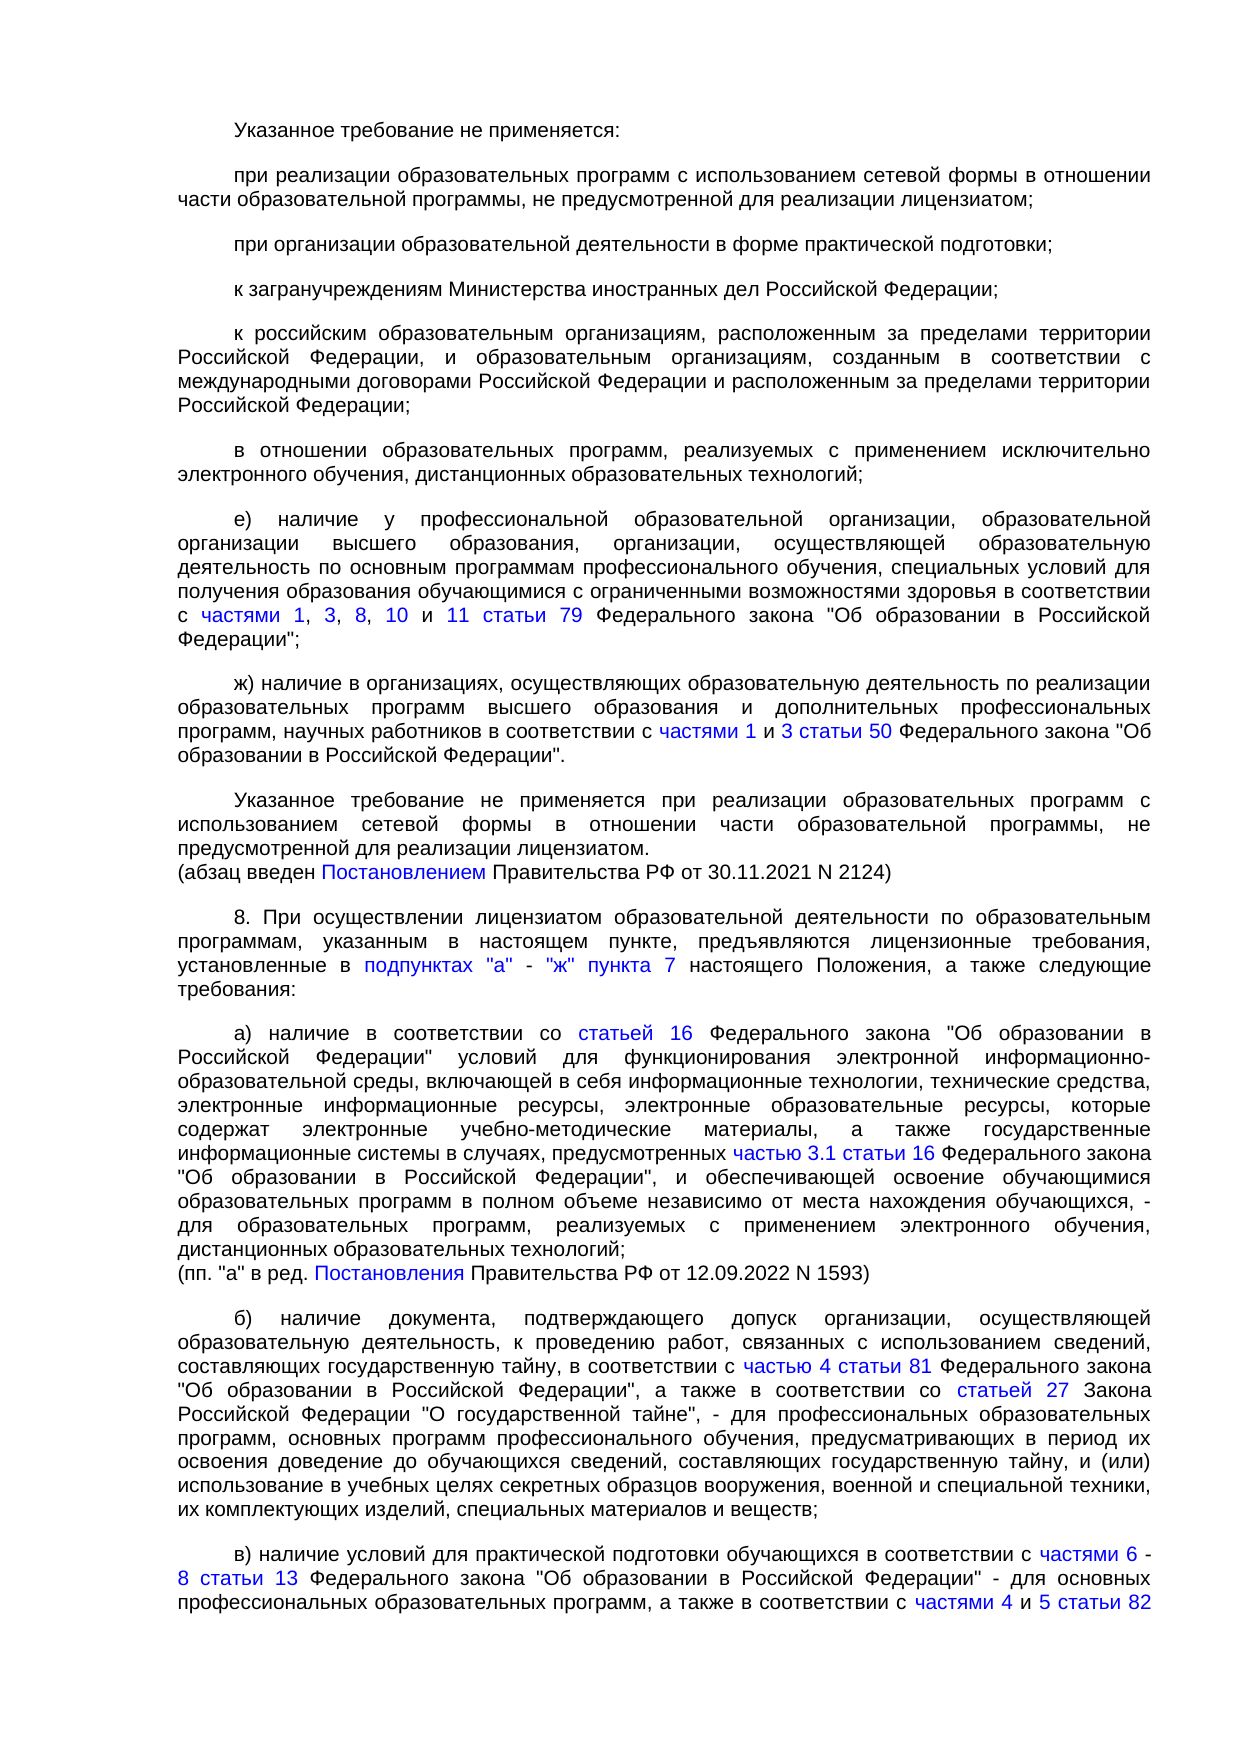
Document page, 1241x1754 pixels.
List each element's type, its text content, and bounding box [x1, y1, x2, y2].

text Указанное требование не применяется: [177, 118, 1152, 142]
text к загранучреждениям Министерства иностранных дел Российской Федерации; [177, 276, 1152, 300]
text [177, 1542, 1152, 1614]
text е) наличие у профессиональной образовательной организации, образовательной организации высшего образования, организации, осуществляющей образовательную деятельность по основным программам профессионального обучения, специальных условий для получения образования обучающимися с ограниченными возможностями здоровья в соответствии с частями 1, 3, 8, 10 и 11 статьи 79 Федерального закона "Об образовании в Российской Федерации"; [177, 507, 1152, 650]
text 8. При осуществлении лицензиатом образовательной деятельности по образовательным программам, указанным в настоящем пункте, предъявляются лицензионные требования, установленные в подпунктах "а" - "ж" пункта 7 настоящего Положения, а также следующие требования: [177, 904, 1152, 1000]
text к российским образовательным организациям, расположенным за пределами территории Российской Федерации, и образовательным организациям, созданным в соответствии с международными договорами Российской Федерации и расположенным за пределами территории Российской Федерации; [177, 321, 1152, 417]
text б) наличие документа, подтверждающего допуск организации, осуществляющей образовательную деятельность, к проведению работ, связанных с использованием сведений, составляющих государственную тайну, в соответствии с частью 4 статьи 81 Федерального закона "Об образовании в Российской Федерации", а также в соответствии со статьей 27 Закона Российской Федерации "О государственной тайне", - для профессиональных образовательных программ, основных программ профессионального обучения, предусматривающих в период их освоения доведение до обучающихся сведений, составляющих государственную тайну, и (или) использование в учебных целях секретных образцов вооружения, военной и специальной техники, их комплектующих изделий, специальных материалов и веществ; [177, 1306, 1152, 1521]
text (абзац введен Постановлением Правительства РФ от 30.11.2021 N 2124) [177, 860, 1152, 884]
text (пп. "а" в ред. Постановления Правительства РФ от 12.09.2022 N 1593) [177, 1261, 1152, 1285]
text в отношении образовательных программ, реализуемых с применением исключительно электронного обучения, дистанционных образовательных технологий; [177, 438, 1152, 486]
text а) наличие в соответствии со статьей 16 Федерального закона "Об образовании в Российской Федерации" условий для функционирования электронной информационно-образовательной среды, включающей в себя информационные технологии, технические средства, электронные информационные ресурсы, электронные образовательные ресурсы, которые содержат электронные учебно-методические материалы, а также государственные информационные системы в случаях, предусмотренных частью 3.1 статьи 16 Федерального закона "Об образовании в Российской Федерации", и обеспечивающей освоение обучающимися образовательных программ в полном объеме независимо от места нахождения обучающихся, - для образовательных программ, реализуемых с применением электронного обучения, дистанционных образовательных технологий; [177, 1021, 1152, 1261]
text Указанное требование не применяется при реализации образовательных программ с использованием сетевой формы в отношении части образовательной программы, не предусмотренной для реализации лицензиатом. [177, 788, 1152, 860]
text при организации образовательной деятельности в форме практической подготовки; [177, 232, 1152, 256]
text ж) наличие в организациях, осуществляющих образовательную деятельность по реализации образовательных программ высшего образования и дополнительных профессиональных программ, научных работников в соответствии с частями 1 и 3 статьи 50 Федерального закона "Об образовании в Российской Федерации". [177, 671, 1152, 767]
